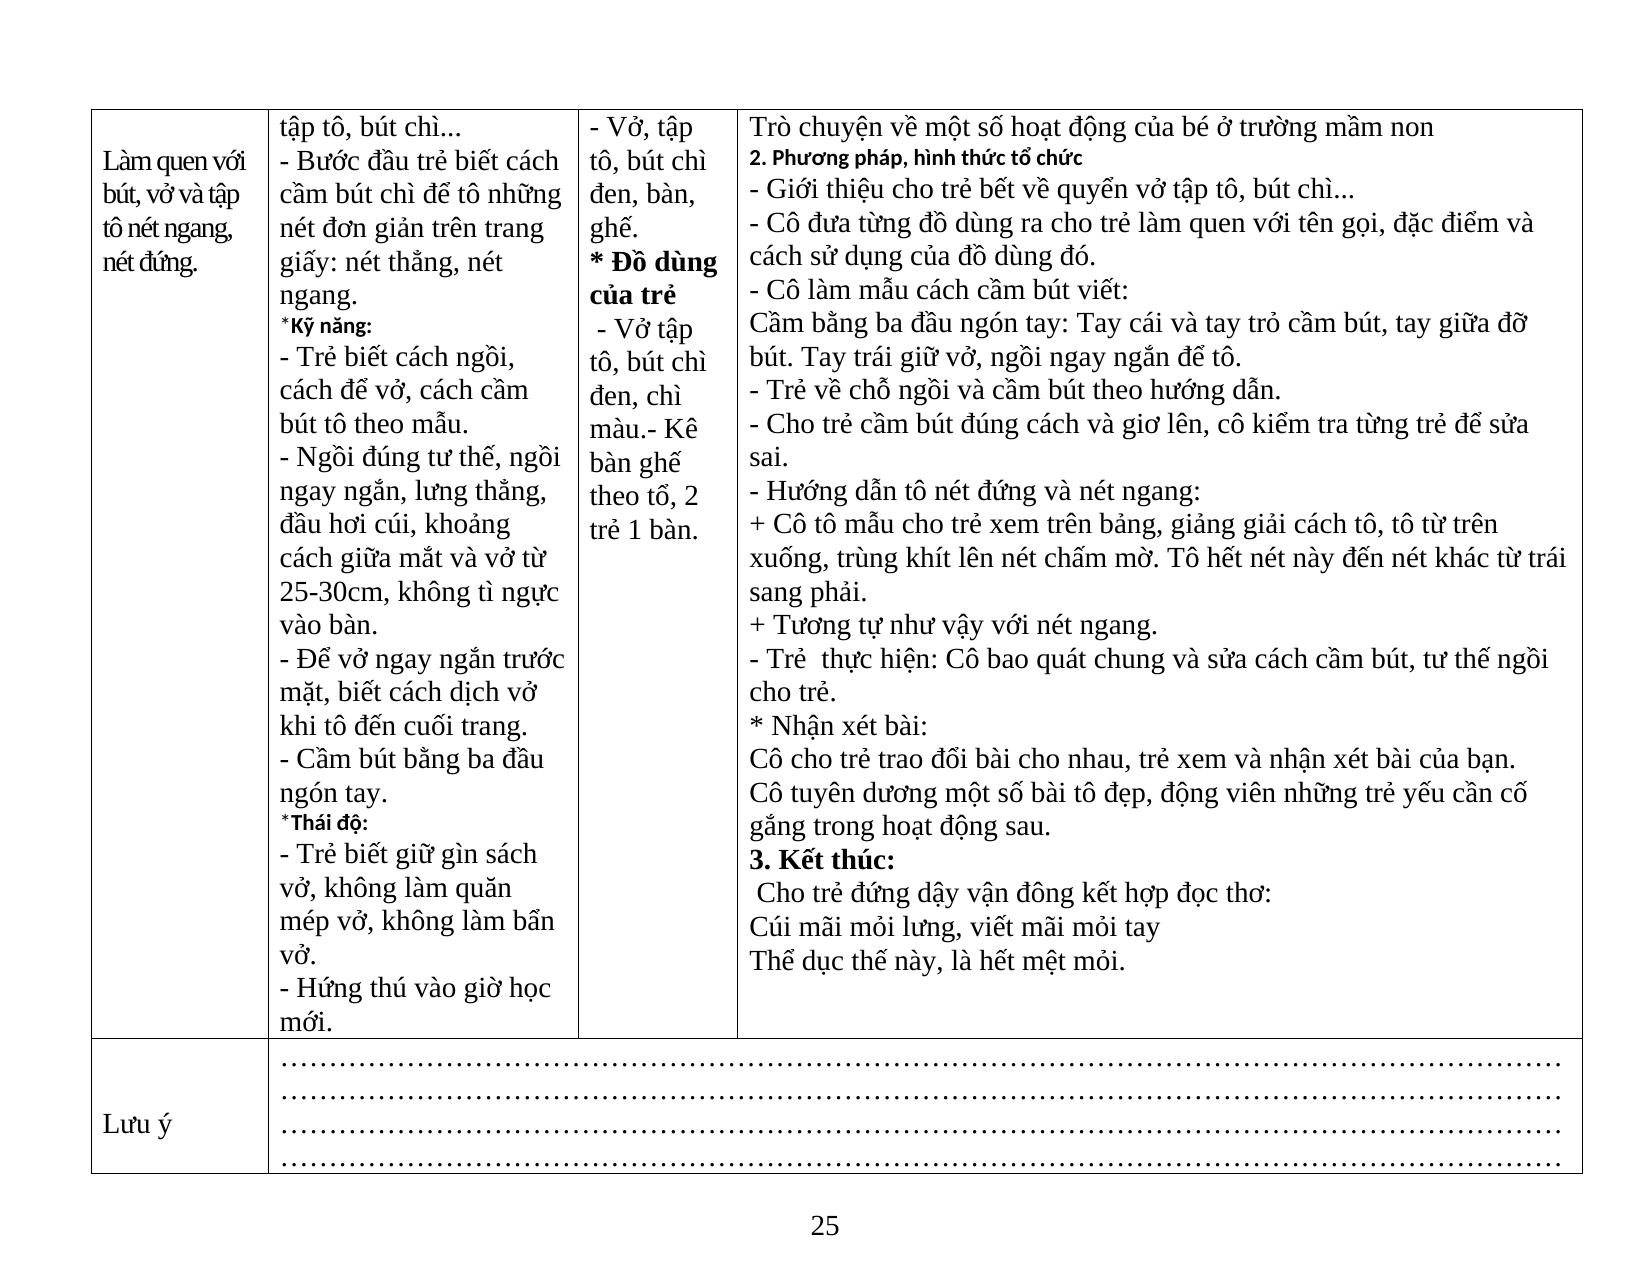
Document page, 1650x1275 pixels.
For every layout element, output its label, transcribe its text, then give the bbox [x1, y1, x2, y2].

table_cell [92, 110, 268, 1038]
table_cell Lưu ý [92, 1039, 268, 1173]
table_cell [579, 110, 737, 1038]
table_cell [269, 110, 578, 1038]
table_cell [738, 110, 1582, 1038]
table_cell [269, 1039, 1582, 1173]
